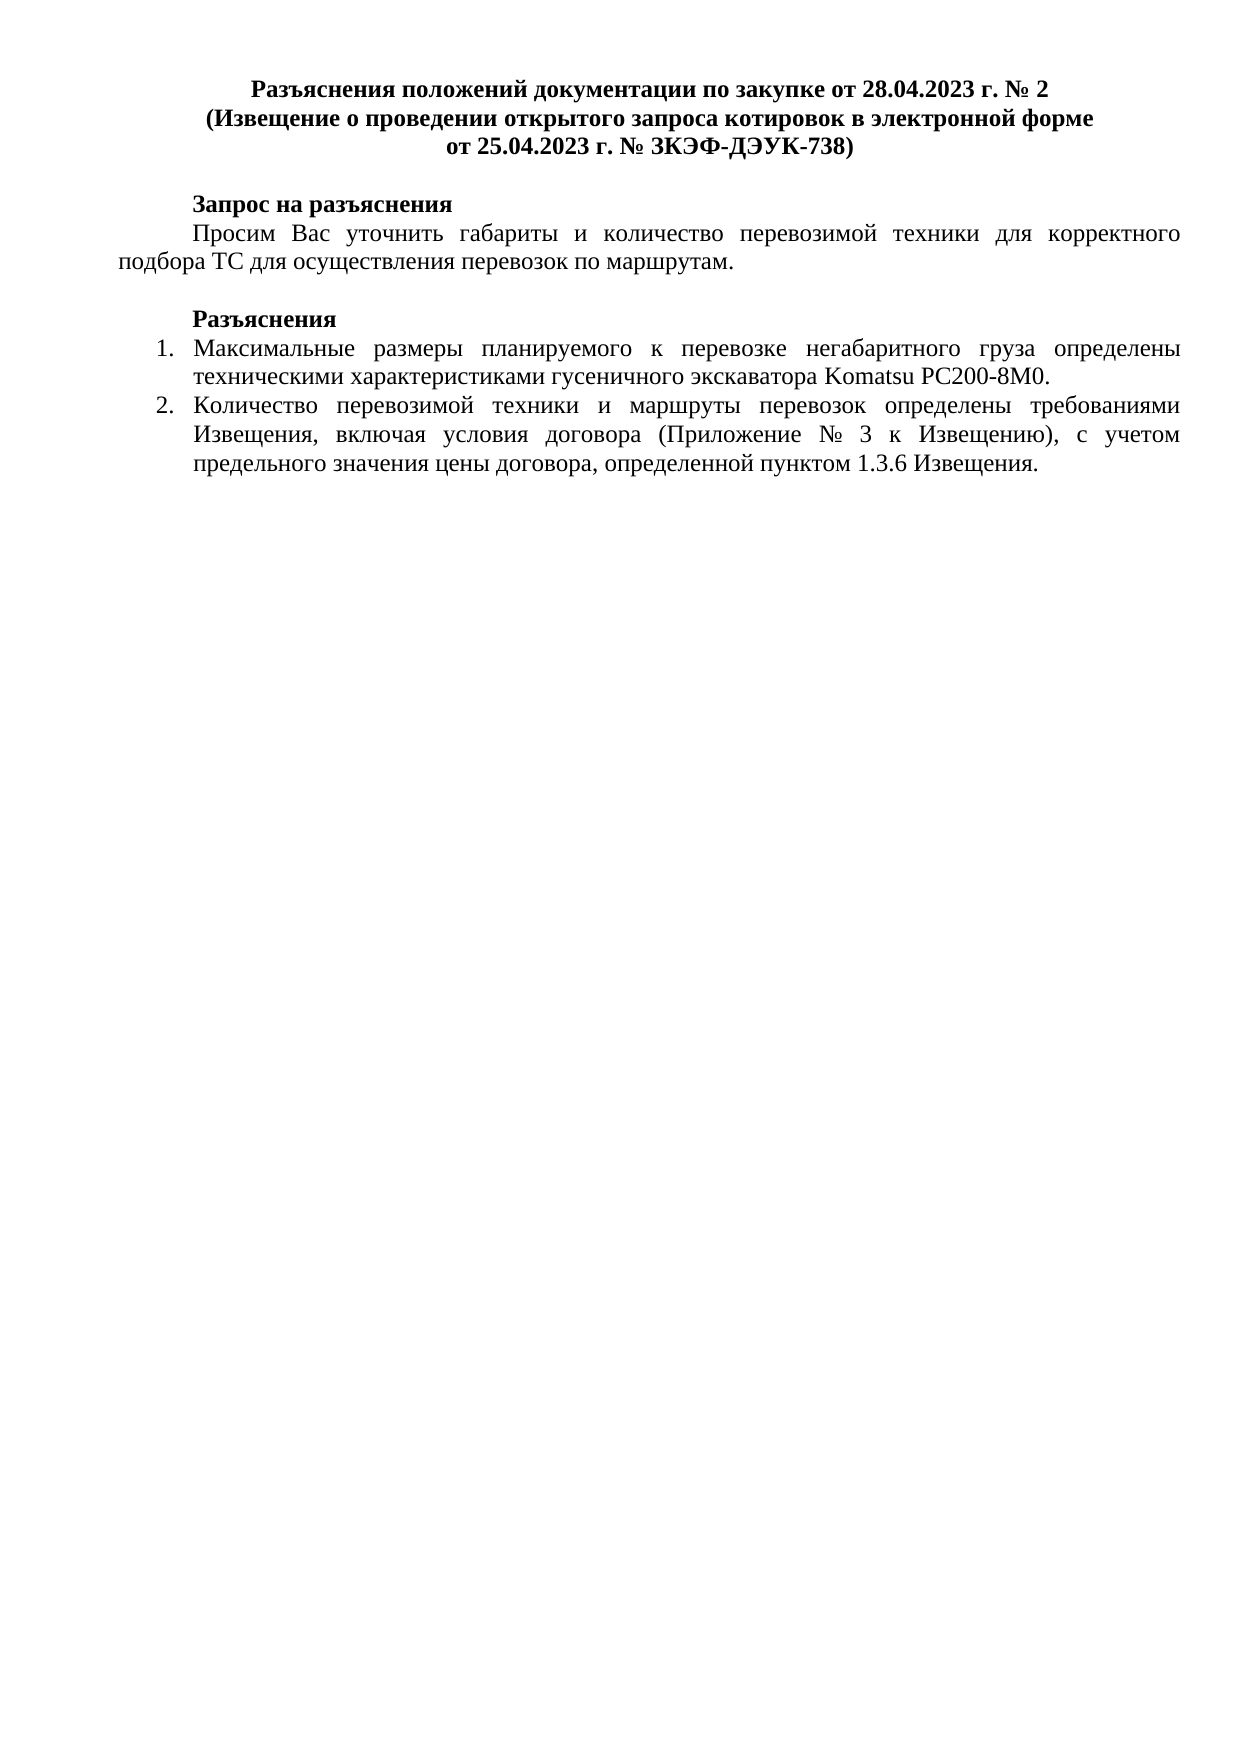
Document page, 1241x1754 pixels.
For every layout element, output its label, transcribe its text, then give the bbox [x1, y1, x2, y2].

text Запрос на разъяснения [118, 189, 1181, 218]
text Просим Вас уточнить габариты и количество перевозимой техники для корректного подбора ТС для осуществления перевозок по маршрутам. [118, 218, 1181, 275]
text Разъяснения положений документации по закупке от 28.04.2023 г. № 2 [118, 74, 1181, 103]
list Максимальные размеры планируемого к перевозке негабаритного груза определены техническими характеристиками гусеничного экскаватора Komatsu PC200-8M0. [156, 333, 1181, 390]
list Количество перевозимой техники и маршруты перевозок определены требованиями Извещения, включая условия договора (Приложение № 3 к Извещению), с учетом предельного значения цены договора, определенной пунктом 1.3.6 Извещения. [156, 390, 1181, 476]
text от 25.04.2023 г. № ЗКЭФ-ДЭУК-738) [118, 131, 1181, 160]
text (Извещение о проведении открытого запроса котировок в электронной форме [118, 103, 1181, 131]
text Разъяснения [118, 304, 1181, 333]
